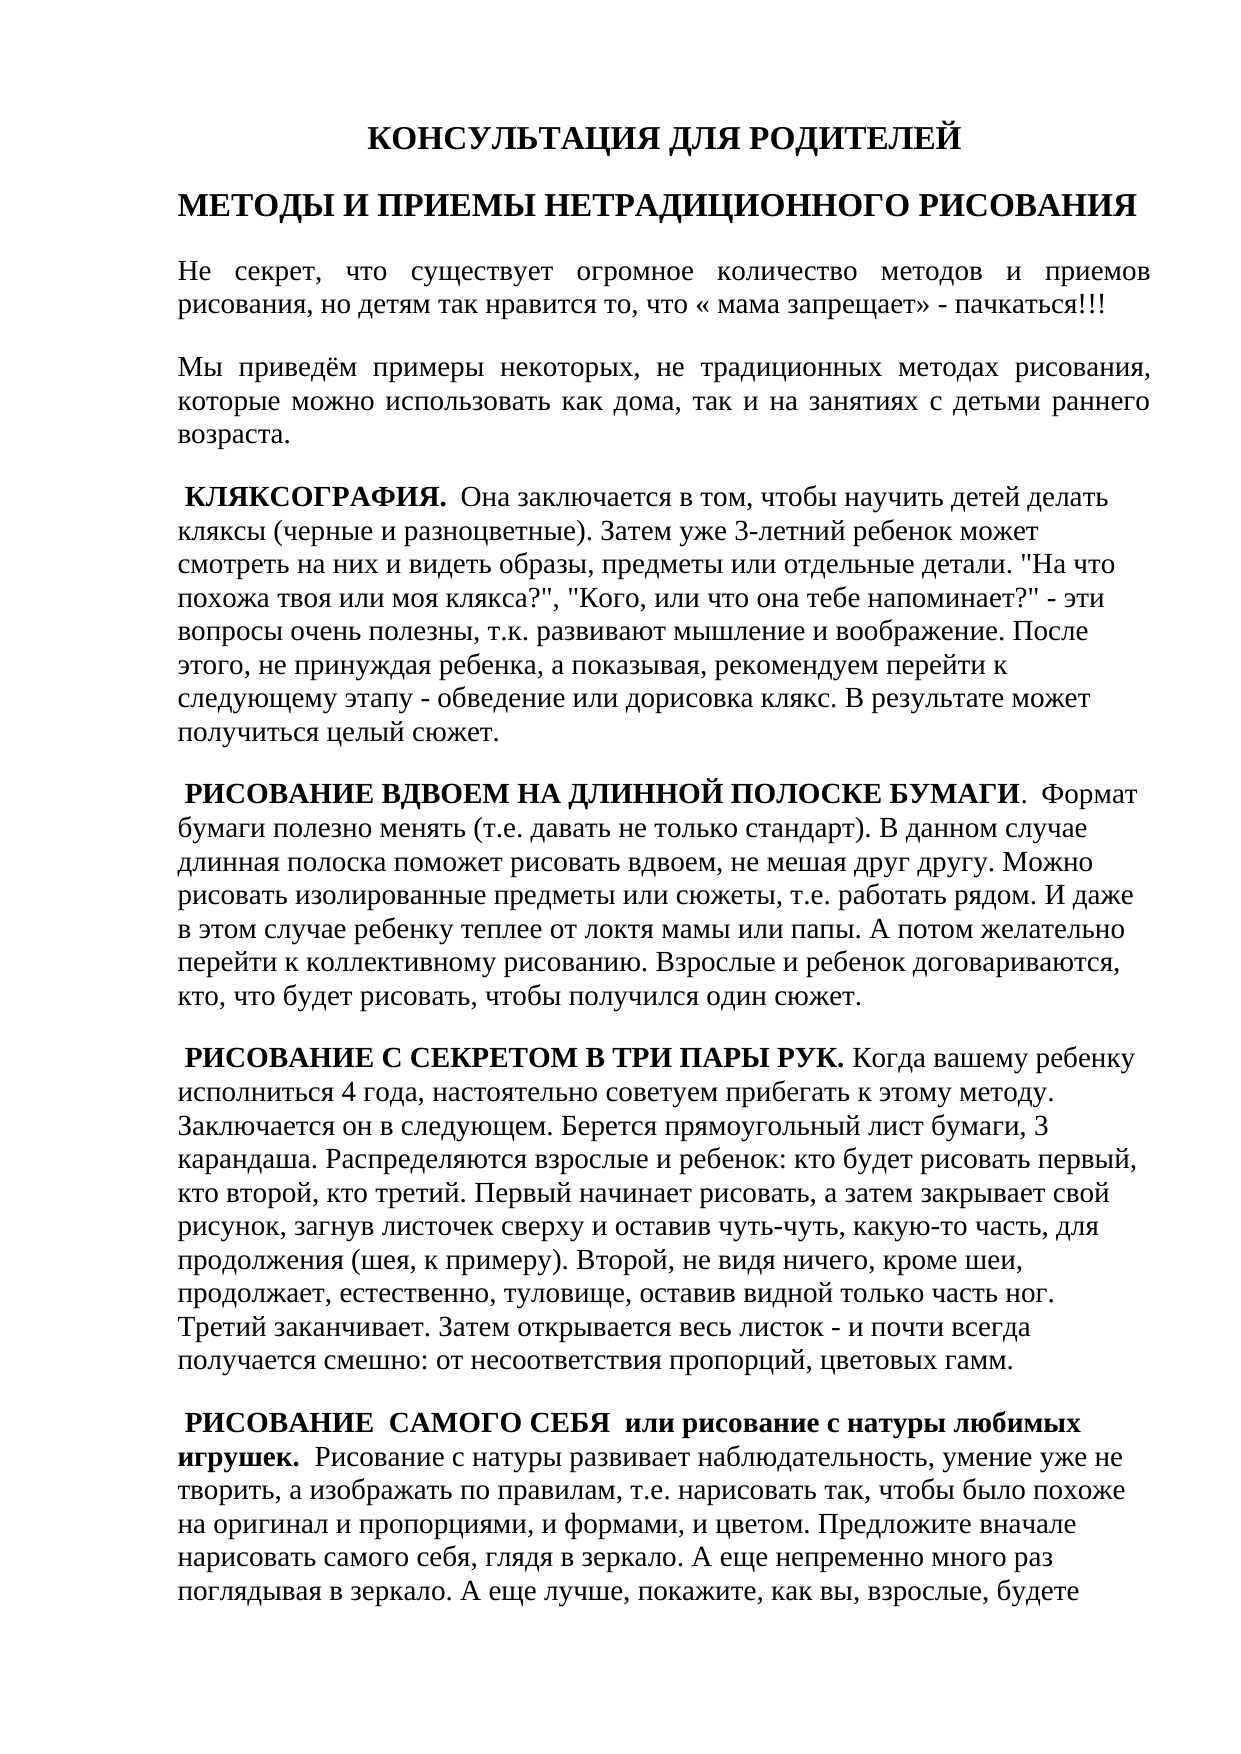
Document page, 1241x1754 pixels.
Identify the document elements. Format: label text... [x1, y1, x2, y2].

text КОНСУЛЬТАЦИЯ ДЛЯ РОДИТЕЛЕЙ [177, 118, 1152, 156]
text РИСОВАНИЕ С СЕКРЕТОМ В ТРИ ПАРЫ РУК. Когда вашему ребенку исполниться 4 года, настоятельно советуем прибегать к этому методу. Заключается он в следующем. Берется прямоугольный лист бумаги, 3 карандаша. Распределяются взрослые и ребенок: кто будет рисовать первый, кто второй, кто третий. Первый начинает рисовать, а затем закрывает свой рисунок, загнув листочек сверху и оставив чуть-чуть, какую-то часть, для продолжения (шея, к примеру). Второй, не видя ничего, кроме шеи, продолжает, естественно, туловище, оставив видной только часть ног. Третий заканчивает. Затем открывается весь листок - и почти всегда получается смешно: от несоответствия пропорций, цветовых гамм. [177, 1041, 1152, 1376]
text Не секрет, что существует огромное количество методов и приемов рисования, но детям так нравится то, что « мама запрещает» - пачкаться!!! [177, 253, 1152, 320]
text РИСОВАНИЕ ВДВОЕМ НА ДЛИННОЙ ПОЛОСКЕ БУМАГИ. Формат бумаги полезно менять (т.е. давать не только стандарт). В данном случае длинная полоска поможет рисовать вдвоем, не мешая друг другу. Можно рисовать изолированные предметы или сюжеты, т.е. работать рядом. И даже в этом случае ребенку теплее от локтя мамы или папы. А потом желательно перейти к коллективному рисованию. Взрослые и ребенок договариваются, кто, что будет рисовать, чтобы получился один сюжет. [177, 777, 1152, 1011]
text КЛЯКСОГРАФИЯ. Она заключается в том, чтобы научить детей делать кляксы (черные и разноцветные). Затем уже 3-летний ребенок может смотреть на них и видеть образы, предметы или отдельные детали. "На что похожа твоя или моя клякса?", "Кого, или что она тебе напоминает?" - эти вопросы очень полезны, т.к. развивают мышление и воображение. После этого, не принуждая ребенка, а показывая, рекомендуем перейти к следующему этапу - обведение или дорисовка клякс. В результате может получиться целый сюжет. [177, 479, 1152, 747]
text Мы приведём примеры некоторых, не традиционных методах рисования, которые можно использовать как дома, так и на занятиях с детьми раннего возраста. [177, 349, 1152, 450]
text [177, 1405, 1152, 1606]
text МЕТОДЫ И ПРИЕМЫ НЕТРАДИЦИОННОГО РИСОВАНИЯ [177, 186, 1152, 224]
